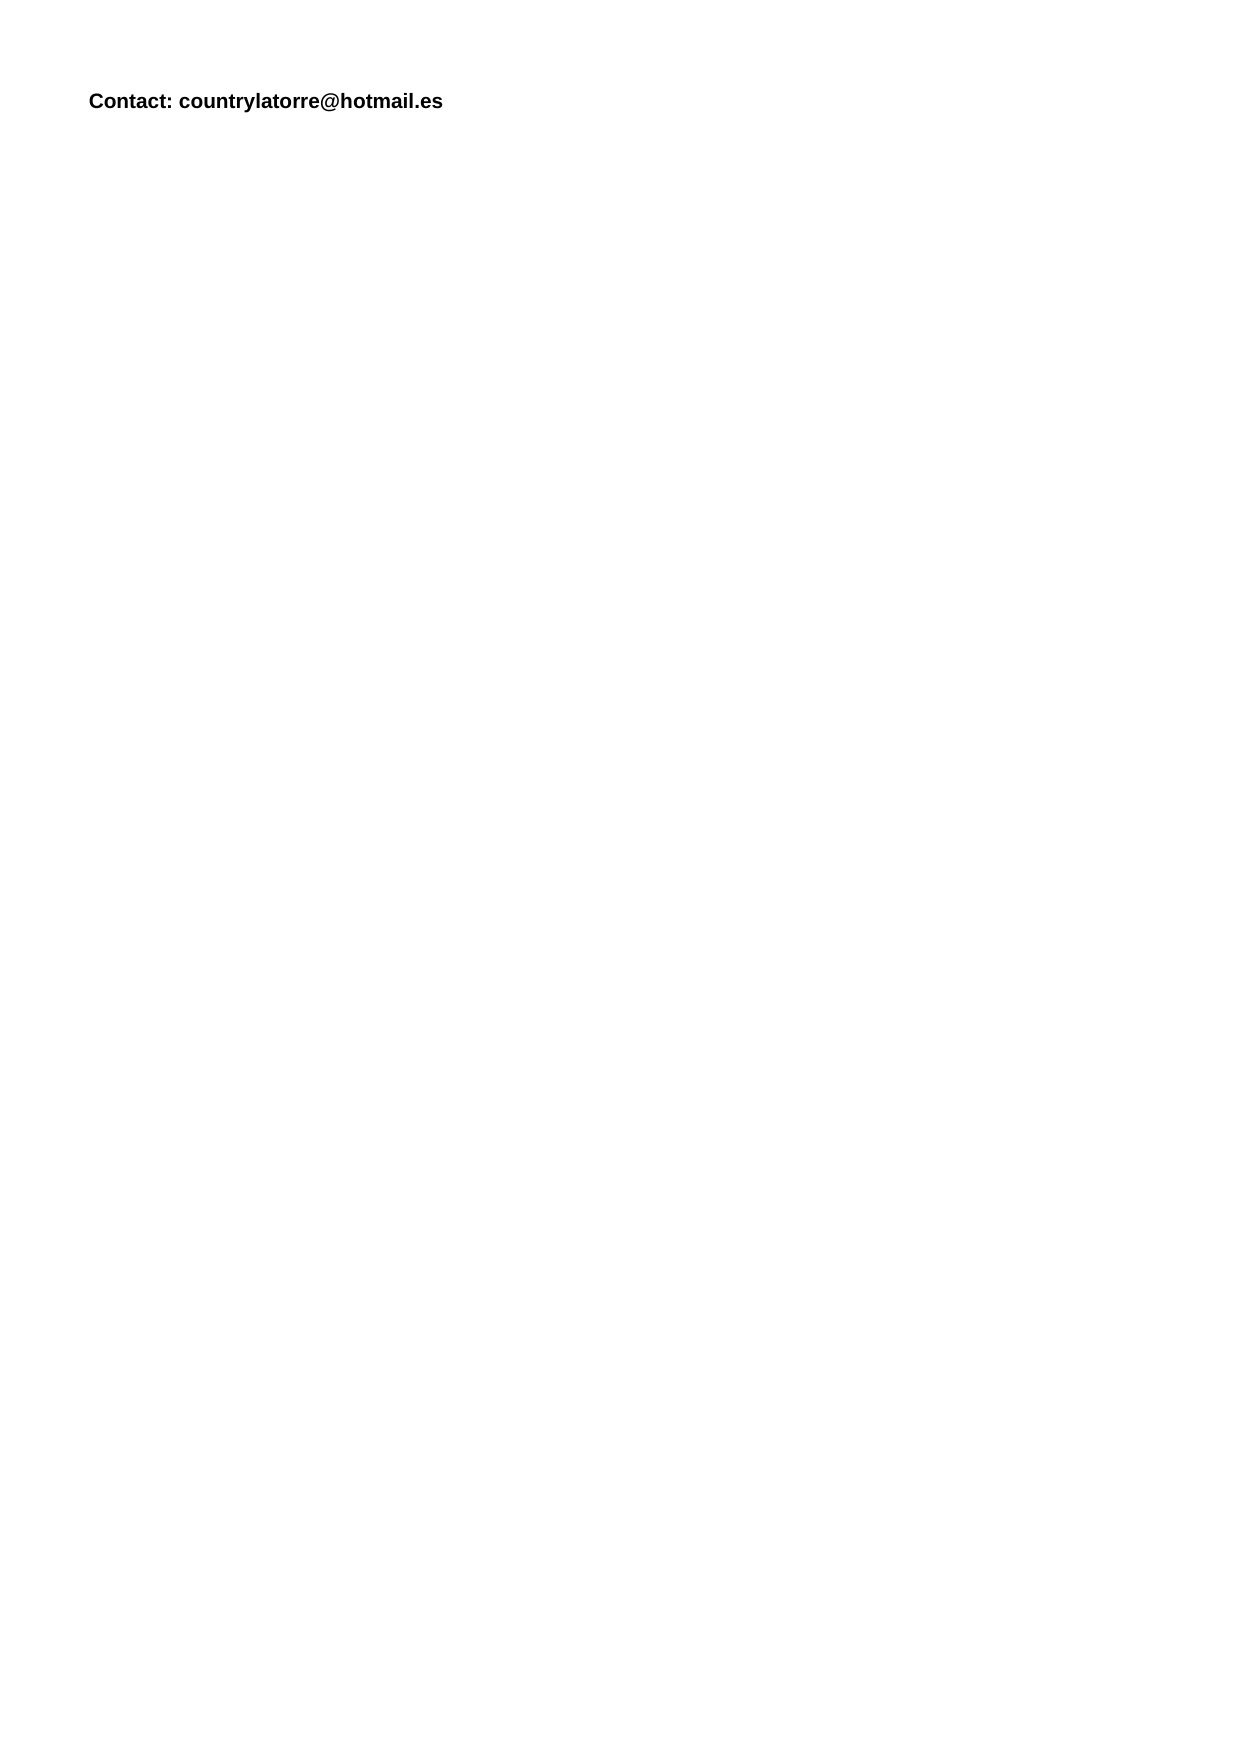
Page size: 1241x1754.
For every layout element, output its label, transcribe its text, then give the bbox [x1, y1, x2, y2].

text Contact: countrylatorre@hotmail.es [88, 88, 1152, 112]
